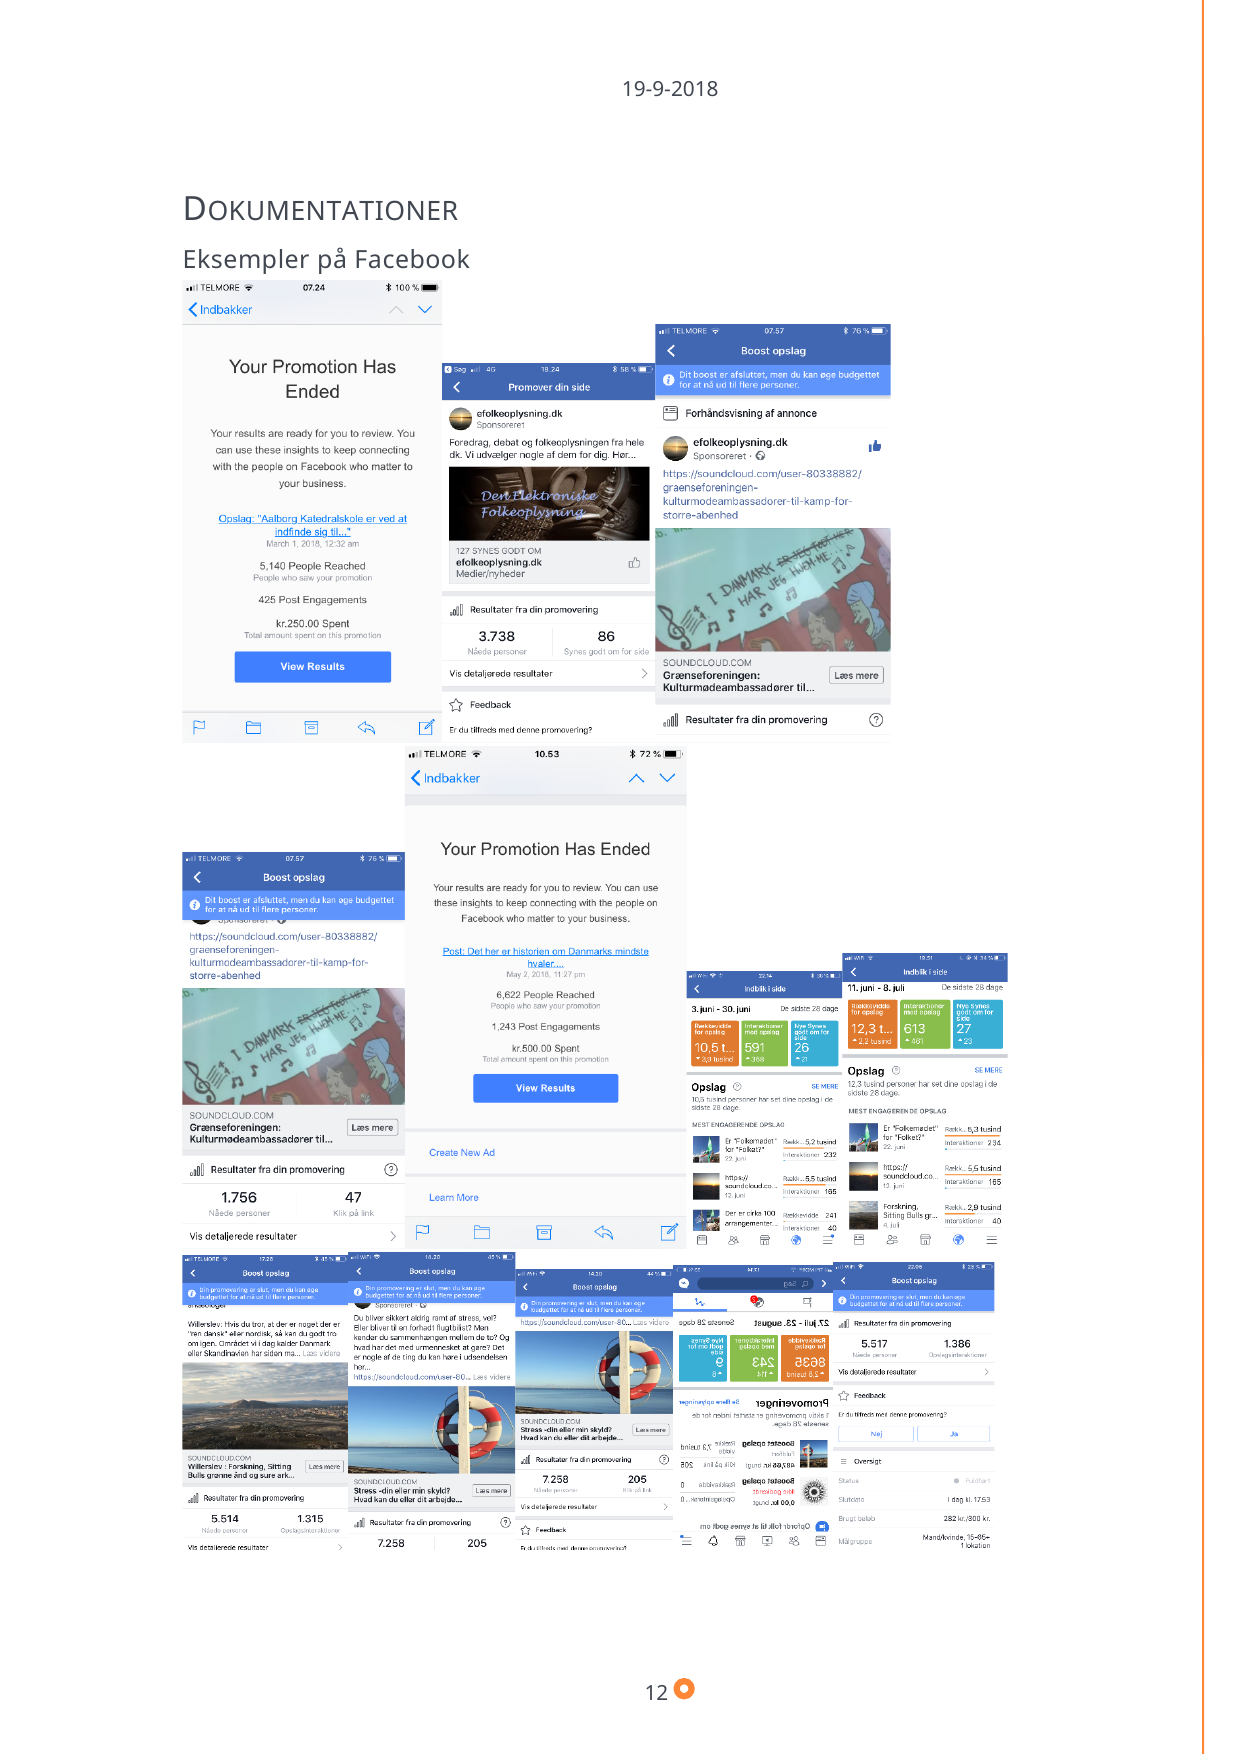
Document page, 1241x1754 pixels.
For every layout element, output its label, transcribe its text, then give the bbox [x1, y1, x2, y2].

subtitle Eksempler på Facebook [182, 242, 1058, 276]
picture [182, 1252, 995, 1550]
picture [182, 280, 891, 743]
picture [182, 746, 1008, 1249]
subtitle Dokumentationer [182, 185, 1058, 231]
